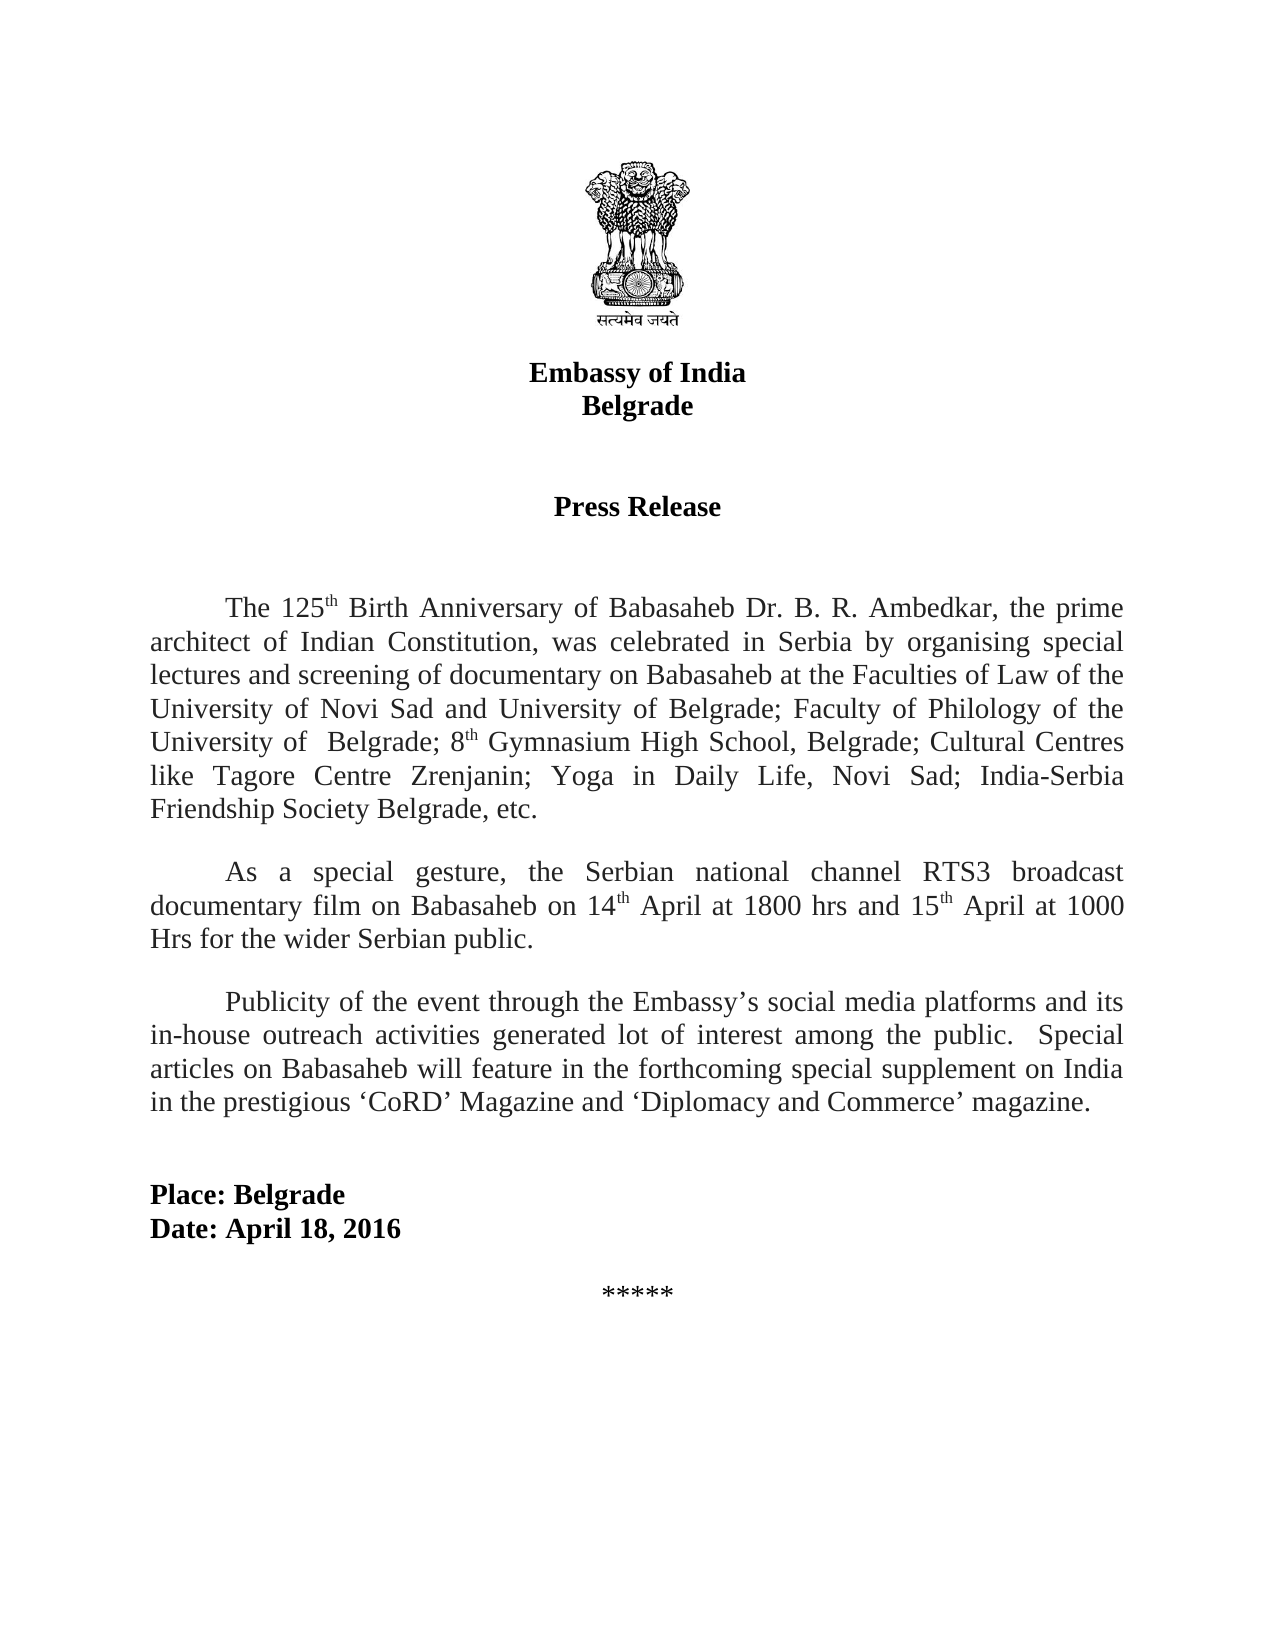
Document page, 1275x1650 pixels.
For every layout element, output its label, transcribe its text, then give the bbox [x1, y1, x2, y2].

picture [585, 161, 690, 326]
text Publicity of the event through the Embassy’s social media platforms and its in-house outreach activities generated lot of interest among the public. Special articles on Babasaheb will feature in the forthcoming special supplement on India in the prestigious ‘CoRD’ Magazine and ‘Diplomacy and Commerce’ magazine. [150, 984, 1125, 1118]
text Press Release [150, 489, 1125, 522]
text Date: April 18, 2016 [150, 1211, 1125, 1244]
text Embassy of India [150, 355, 1125, 388]
text Belgrade [150, 388, 1125, 422]
text ***** [150, 1278, 1125, 1312]
text Place: Belgrade [150, 1177, 1125, 1211]
text The 125th Birth Anniversary of Babasaheb Dr. B. R. Ambedkar, the prime architect of Indian Constitution, was celebrated in Serbia by organising special lectures and screening of documentary on Babasaheb at the Faculties of Law of the University of Novi Sad and University of Belgrade; Faculty of Philology of the University of Belgrade; 8th Gymnasium High School, Belgrade; Cultural Centres like Tagore Centre Zrenjanin; Yoga in Daily Life, Novi Sad; India-Serbia Friendship Society Belgrade, etc. [150, 590, 1125, 825]
text As a special gesture, the Serbian national channel RTS3 broadcast documentary film on Babasaheb on 14th April at 1800 hrs and 15th April at 1000 Hrs for the wider Serbian public. [150, 854, 1125, 955]
